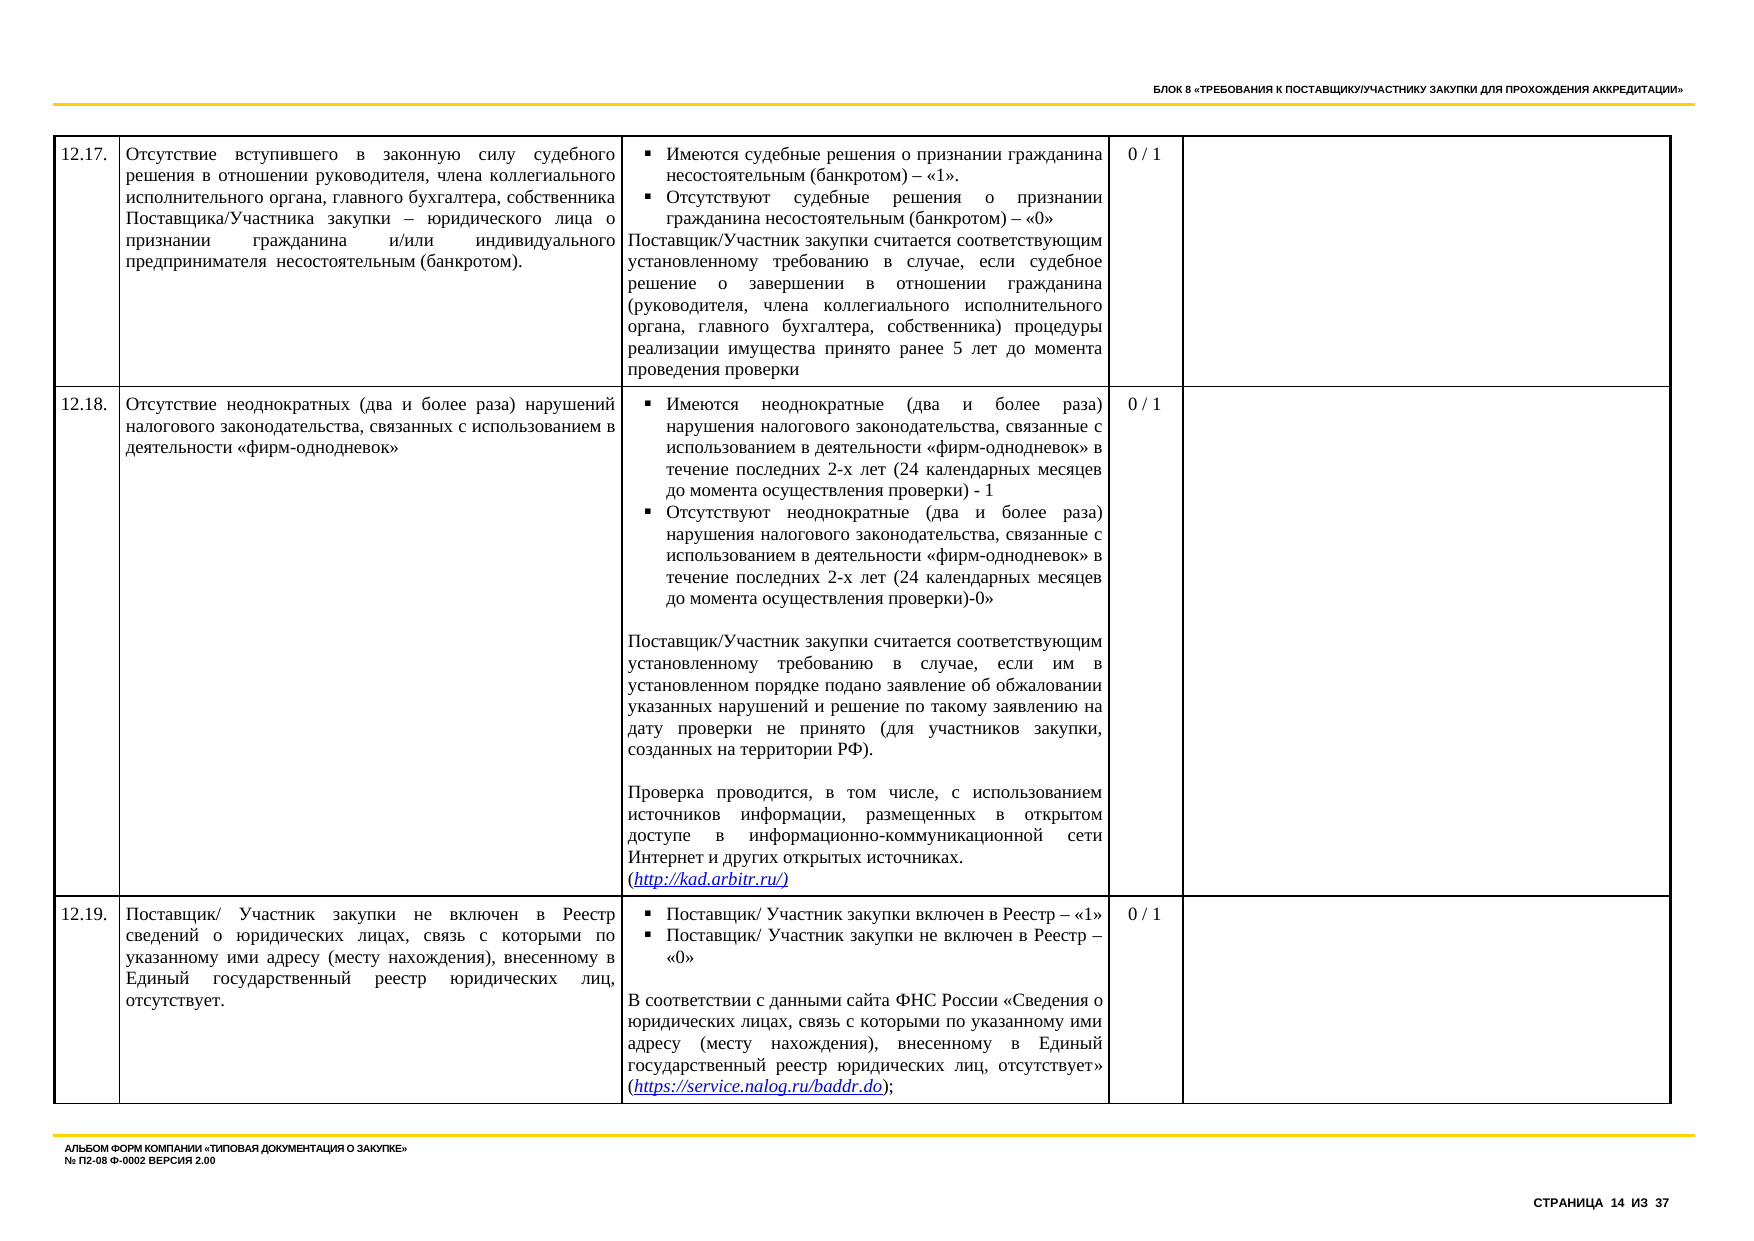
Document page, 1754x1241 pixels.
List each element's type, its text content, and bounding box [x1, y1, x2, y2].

table_cell [56, 387, 119, 895]
table_cell [1184, 897, 1669, 1102]
table_cell 0 / 1 [1110, 137, 1182, 386]
table_cell 0 / 1 [1110, 897, 1182, 1102]
table_cell Отсутствие неоднократных (два и более раза) нарушений налогового законодательства, связанных с использованием в деятельности «фирм-однодневок» [120, 387, 621, 895]
table_cell Отсутствие вступившего в законную силу судебного решения в отношении руководителя, члена коллегиального исполнительного органа, главного бухгалтера, собственника Поставщика/Участника закупки – юридического лица о признании гражданина и/или индивидуального предпринимателя несостоятельным (банкротом). [120, 137, 621, 386]
table_cell 0 / 1 [1110, 387, 1182, 895]
table_cell Имеются неоднократные (два и более раза) нарушения налогового законодательства, связанные с использованием в деятельности «фирм-однодневок» в течение последних 2-х лет (24 календарных месяцев до момента осуществления проверки) - 1 Отсутствуют неоднократные (два и более раза) нарушения налогового законодательства, связанные с использованием в деятельности «фирм-однодневок» в течение последних 2-х лет (24 календарных месяцев до момента осуществления проверки)-0» Поставщик/Участник закупки считается соответствующим установленному требованию в случае, если им в установленном порядке подано заявление об обжаловании указанных нарушений и решение по такому заявлению на дату проверки не принято (для участников закупки, созданных на территории РФ). Проверка проводится, в том числе, с использованием источников информации, размещенных в открытом доступе в информационно-коммуникационной сети Интернет и других открытых источниках. (http://kad.arbitr.ru/) [623, 387, 1108, 895]
table_cell Имеются судебные решения о признании гражданина несостоятельным (банкротом) – «1». Отсутствуют судебные решения о признании гражданина несостоятельным (банкротом) – «0» Поставщик/Участник закупки считается соответствующим установленному требованию в случае, если судебное решение о завершении в отношении гражданина (руководителя, члена коллегиального исполнительного органа, главного бухгалтера, собственника) процедуры реализации имущества принято ранее 5 лет до момента проведения проверки [623, 137, 1108, 386]
table_cell [56, 137, 119, 386]
table_cell [1184, 137, 1669, 386]
table_cell [1184, 387, 1669, 895]
table_cell [56, 897, 119, 1102]
table_cell Поставщик/ Участник закупки не включен в Реестр сведений о юридических лицах, связь с которыми по указанному ими адресу (месту нахождения), внесенному в Единый государственный реестр юридических лиц, отсутствует. [120, 897, 621, 1102]
table_cell Поставщик/ Участник закупки включен в Реестр – «1» Поставщик/ Участник закупки не включен в Реестр – «0» В соответствии с данными сайта ФНС России «Сведения о юридических лицах, связь с которыми по указанному ими адресу (месту нахождения), внесенному в Единый государственный реестр юридических лиц, отсутствует» (https://service.nalog.ru/baddr.do); [623, 897, 1108, 1102]
